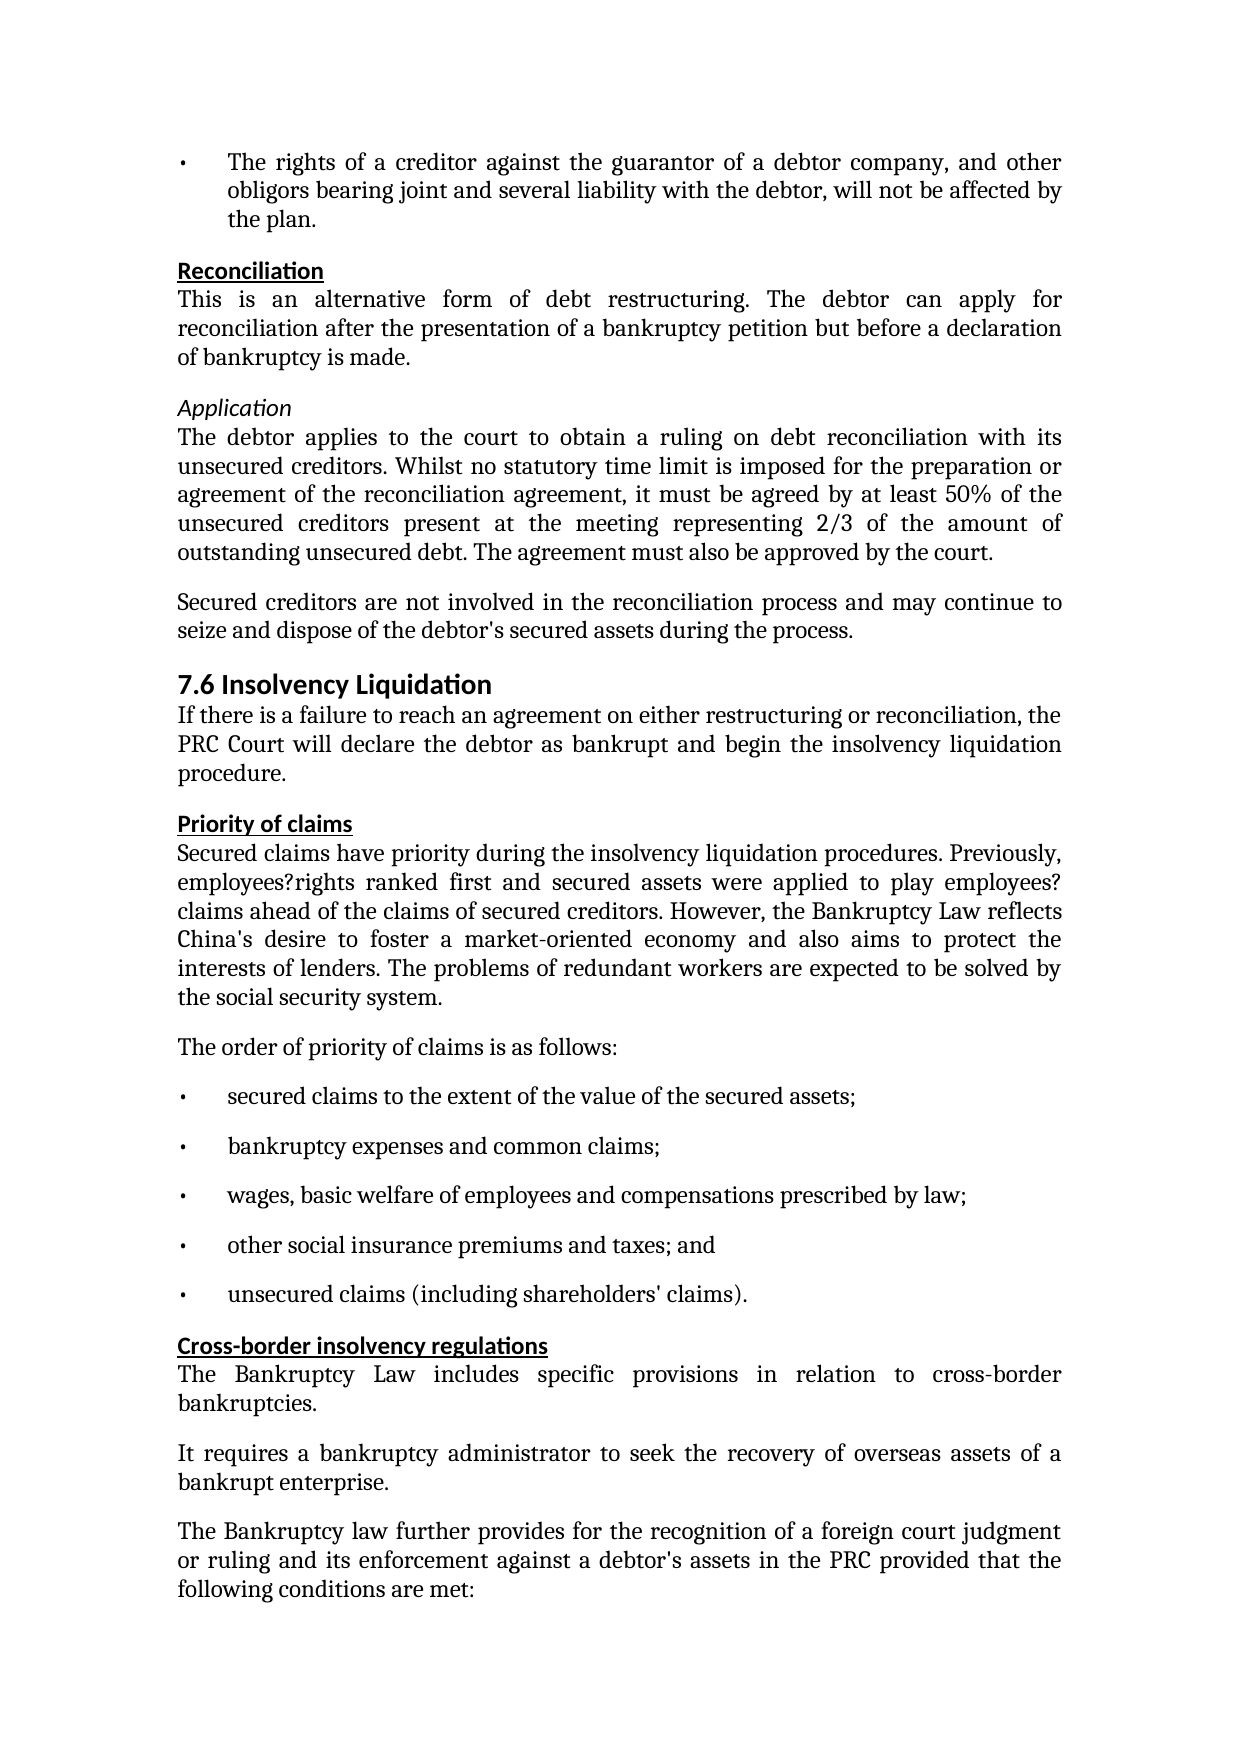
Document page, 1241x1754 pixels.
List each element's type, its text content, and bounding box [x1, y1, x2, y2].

list secured claims to the extent of the value of the secured assets; [177, 1082, 1063, 1111]
text If there is a failure to reach an agreement on either restructuring or reconciliation, the PRC Court will declare the debtor as bankrupt and begin the insolvency liquidation procedure. [177, 701, 1063, 788]
list other social insurance premiums and taxes; and [177, 1231, 1063, 1259]
text Secured claims have priority during the insolvency liquidation procedures. Previously, employees?rights ranked first and secured assets were applied to play employees?claims ahead of the claims of secured creditors. However, the Bankruptcy Law reflects China's desire to foster a market-oriented economy and also aims to protect the interests of lenders. The problems of redundant workers are expected to be solved by the social security system. [177, 839, 1063, 1012]
text Secured creditors are not involved in the reconciliation process and may continue to seize and dispose of the debtor's secured assets during the process. [177, 587, 1063, 645]
subtitle Cross-border insolvency regulations [177, 1330, 1063, 1360]
list unsecured claims (including shareholders' claims). [177, 1280, 1063, 1309]
subtitle Reconciliation [177, 255, 1063, 285]
text The Bankruptcy Law includes specific provisions in relation to cross-border bankruptcies. [177, 1360, 1063, 1418]
list The rights of a creditor against the guarantor of a debtor company, and other obligors bearing joint and several liability with the debtor, will not be affected by the plan. [177, 148, 1063, 234]
subtitle 7.6 Insolvency Liquidation [177, 666, 1063, 701]
subtitle Priority of claims [177, 808, 1063, 839]
text The order of priority of claims is as follows: [177, 1032, 1063, 1061]
text It requires a bankruptcy administrator to seek the recovery of overseas assets of a bankrupt enterprise. [177, 1439, 1063, 1496]
text The Bankruptcy law further provides for the recognition of a foreign court judgment or ruling and its enforcement against a debtor's assets in the PRC provided that the following conditions are met: [177, 1517, 1063, 1603]
text This is an alternative form of debt restructuring. The debtor can apply for reconciliation after the presentation of a bankruptcy petition but before a declaration of bankruptcy is made. [177, 285, 1063, 372]
list wages, basic welfare of employees and compensations prescribed by law; [177, 1181, 1063, 1210]
list bankruptcy expenses and common claims; [177, 1132, 1063, 1160]
subtitle Application [177, 392, 1063, 423]
text The debtor applies to the court to obtain a ruling on debt reconciliation with its unsecured creditors. Whilst no statutory time limit is imposed for the preparation or agreement of the reconciliation agreement, it must be agreed by at least 50% of the unsecured creditors present at the meeting representing 2/3 of the amount of outstanding unsecured debt. The agreement must also be approved by the court. [177, 423, 1063, 567]
